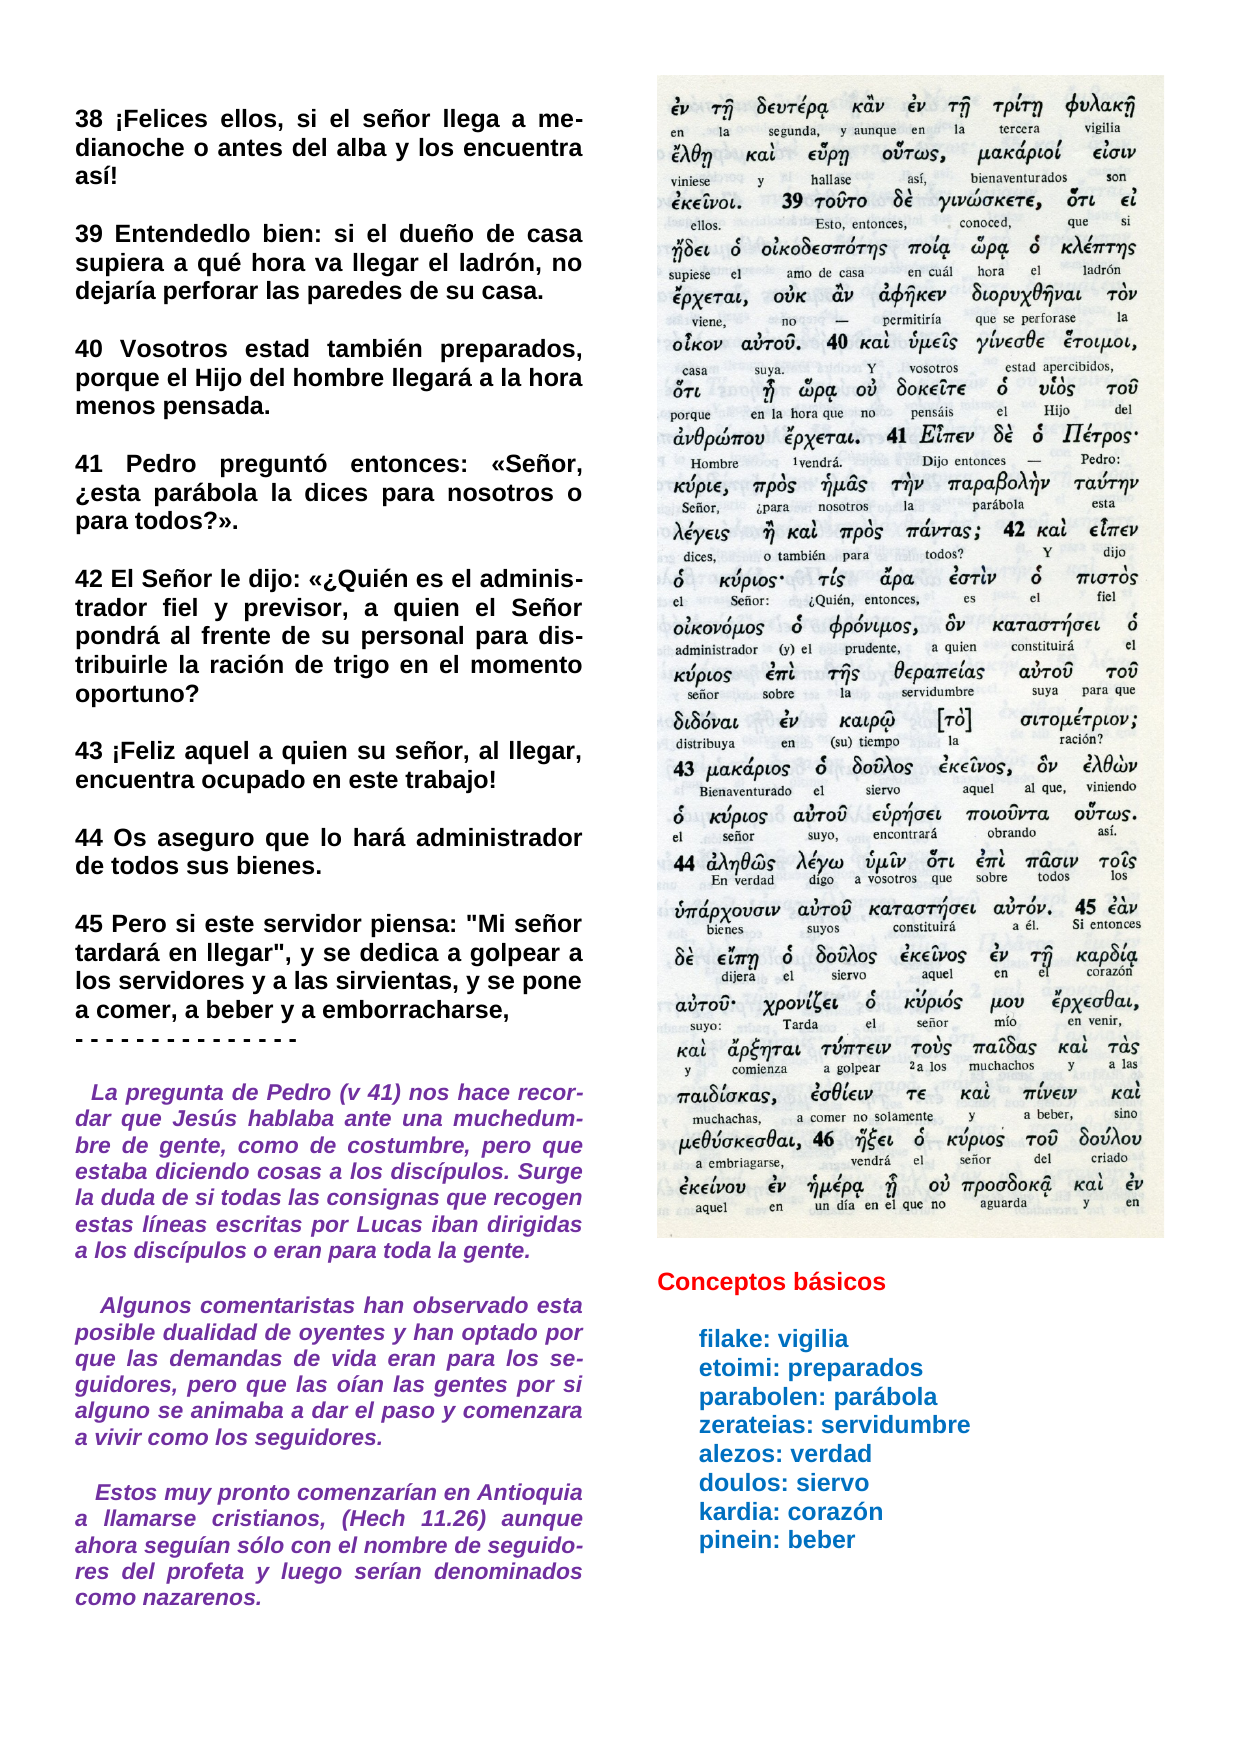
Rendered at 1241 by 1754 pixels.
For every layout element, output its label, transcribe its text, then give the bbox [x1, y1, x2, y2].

text Conceptos básicos [657, 1267, 1165, 1295]
text 40 Vosotros estad también preparados, porque el Hijo del hombre llegará a la hora menos pensada. [75, 334, 583, 420]
text etoimi: preparados [657, 1353, 1165, 1382]
text 38 ¡Felices ellos, si el señor llega a medianoche o antes del alba y los encuentra así! [75, 104, 583, 190]
text alezos: verdad [657, 1439, 1165, 1468]
text 43 ¡Feliz aquel a quien su señor, al llegar, encuentra ocupado en este trabajo! [75, 736, 583, 794]
text 41 Pedro preguntó entonces: «Señor, ¿esta parábola la dices para nosotros o para todos?». [75, 449, 583, 535]
text - - - - - - - - - - - - - - - [75, 1024, 583, 1052]
text 44 Os aseguro que lo hará administrador de todos sus bienes. [75, 822, 583, 880]
text Estos muy pronto comenzarían en Antioquia a llamarse cristianos, (Hech 11.26) aunque ahora seguían sólo con el nombre de seguidores del profeta y luego serían denominados como nazarenos. [75, 1479, 583, 1611]
text filake: vigilia [657, 1324, 1165, 1353]
text zerateias: servidumbre [657, 1410, 1165, 1439]
text kardia: corazón [657, 1497, 1165, 1525]
text pinein: beber [657, 1525, 1165, 1554]
text doulos: siervo [657, 1468, 1165, 1497]
picture [657, 75, 1165, 1238]
text La pregunta de Pedro (v 41) nos hace recordar que Jesús hablaba ante una muchedumbre de gente, como de costumbre, pero que estaba diciendo cosas a los discípulos. Surge la duda de si todas las consignas que recogen estas líneas escritas por Lucas iban dirigidas a los discípulos o eran para toda la gente. [75, 1079, 583, 1263]
text Algunos comentaristas han observado esta posible dualidad de oyentes y han optado por que las demandas de vida eran para los seguidores, pero que las oían las gentes por si alguno se animaba a dar el paso y comenzara a vivir como los seguidores. [75, 1292, 583, 1450]
text 45 Pero si este servidor piensa: "Mi señor tardará en llegar", y se dedica a golpear a los servidores y a las sirvientas, y se pone a comer, a beber y a emborracharse, [75, 909, 583, 1024]
text 39 Entendedlo bien: si el dueño de casa supiera a qué hora va llegar el ladrón, no dejaría perforar las paredes de su casa. [75, 219, 583, 305]
text 42 El Señor le dijo: «¿Quién es el administrador fiel y previsor, a quien el Señor pondrá al frente de su personal para distribuirle la ración de trigo en el momento oportuno? [75, 564, 583, 707]
text parabolen: parábola [657, 1382, 1165, 1410]
